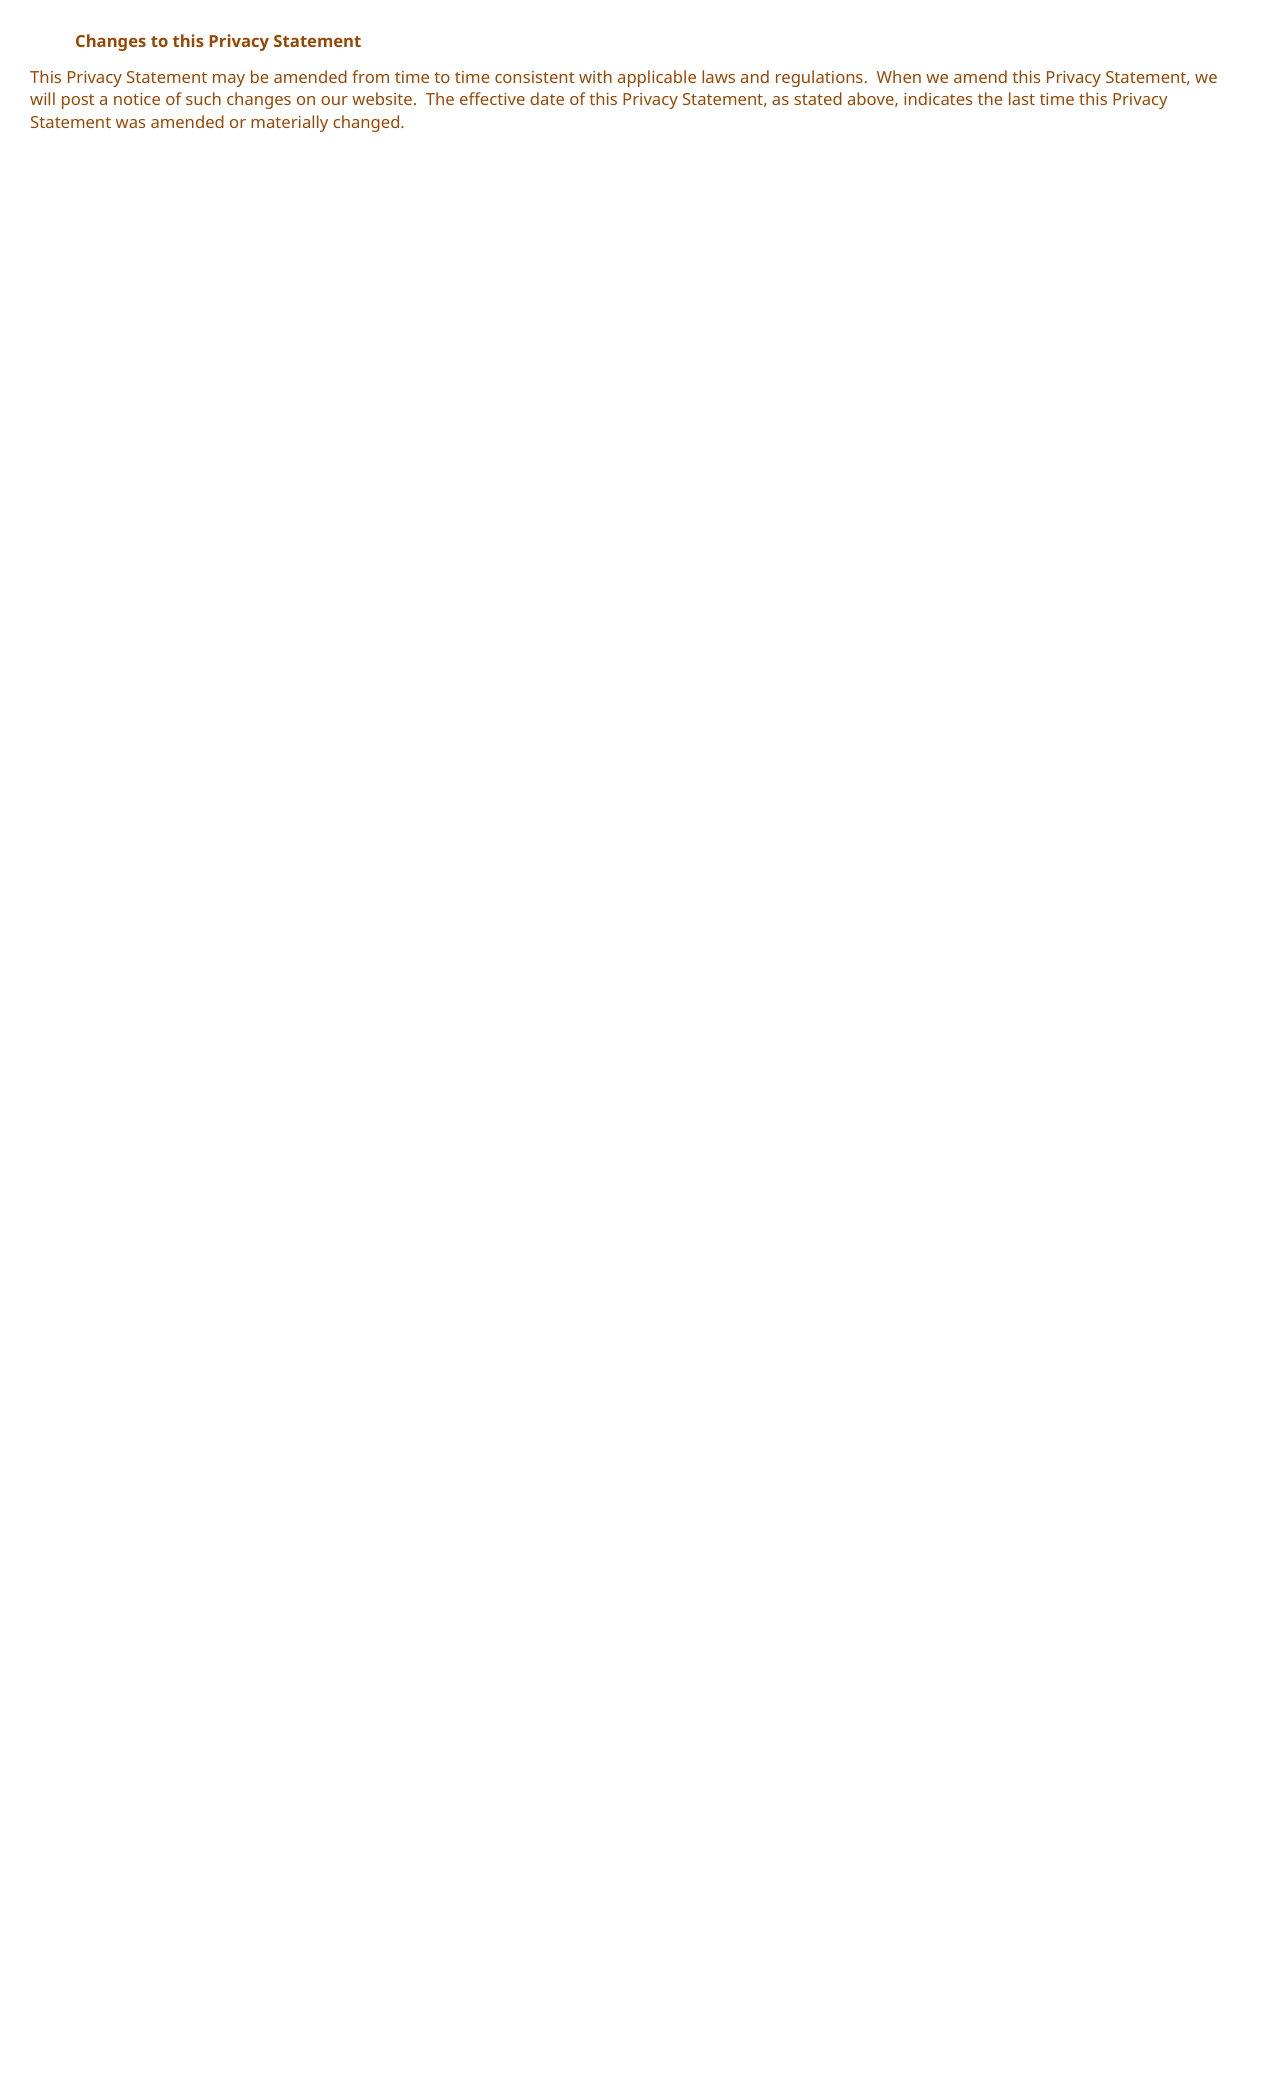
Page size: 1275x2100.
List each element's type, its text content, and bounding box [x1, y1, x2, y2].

text This Privacy Statement may be amended from time to time consistent with applicable laws and regulations. When we amend this Privacy Statement, we will post a notice of such changes on our website. The effective date of this Privacy Statement, as stated above, indicates the last time this Privacy Statement was amended or materially changed. [30, 65, 1245, 133]
subtitle Changes to this Privacy Statement [75, 30, 1245, 53]
